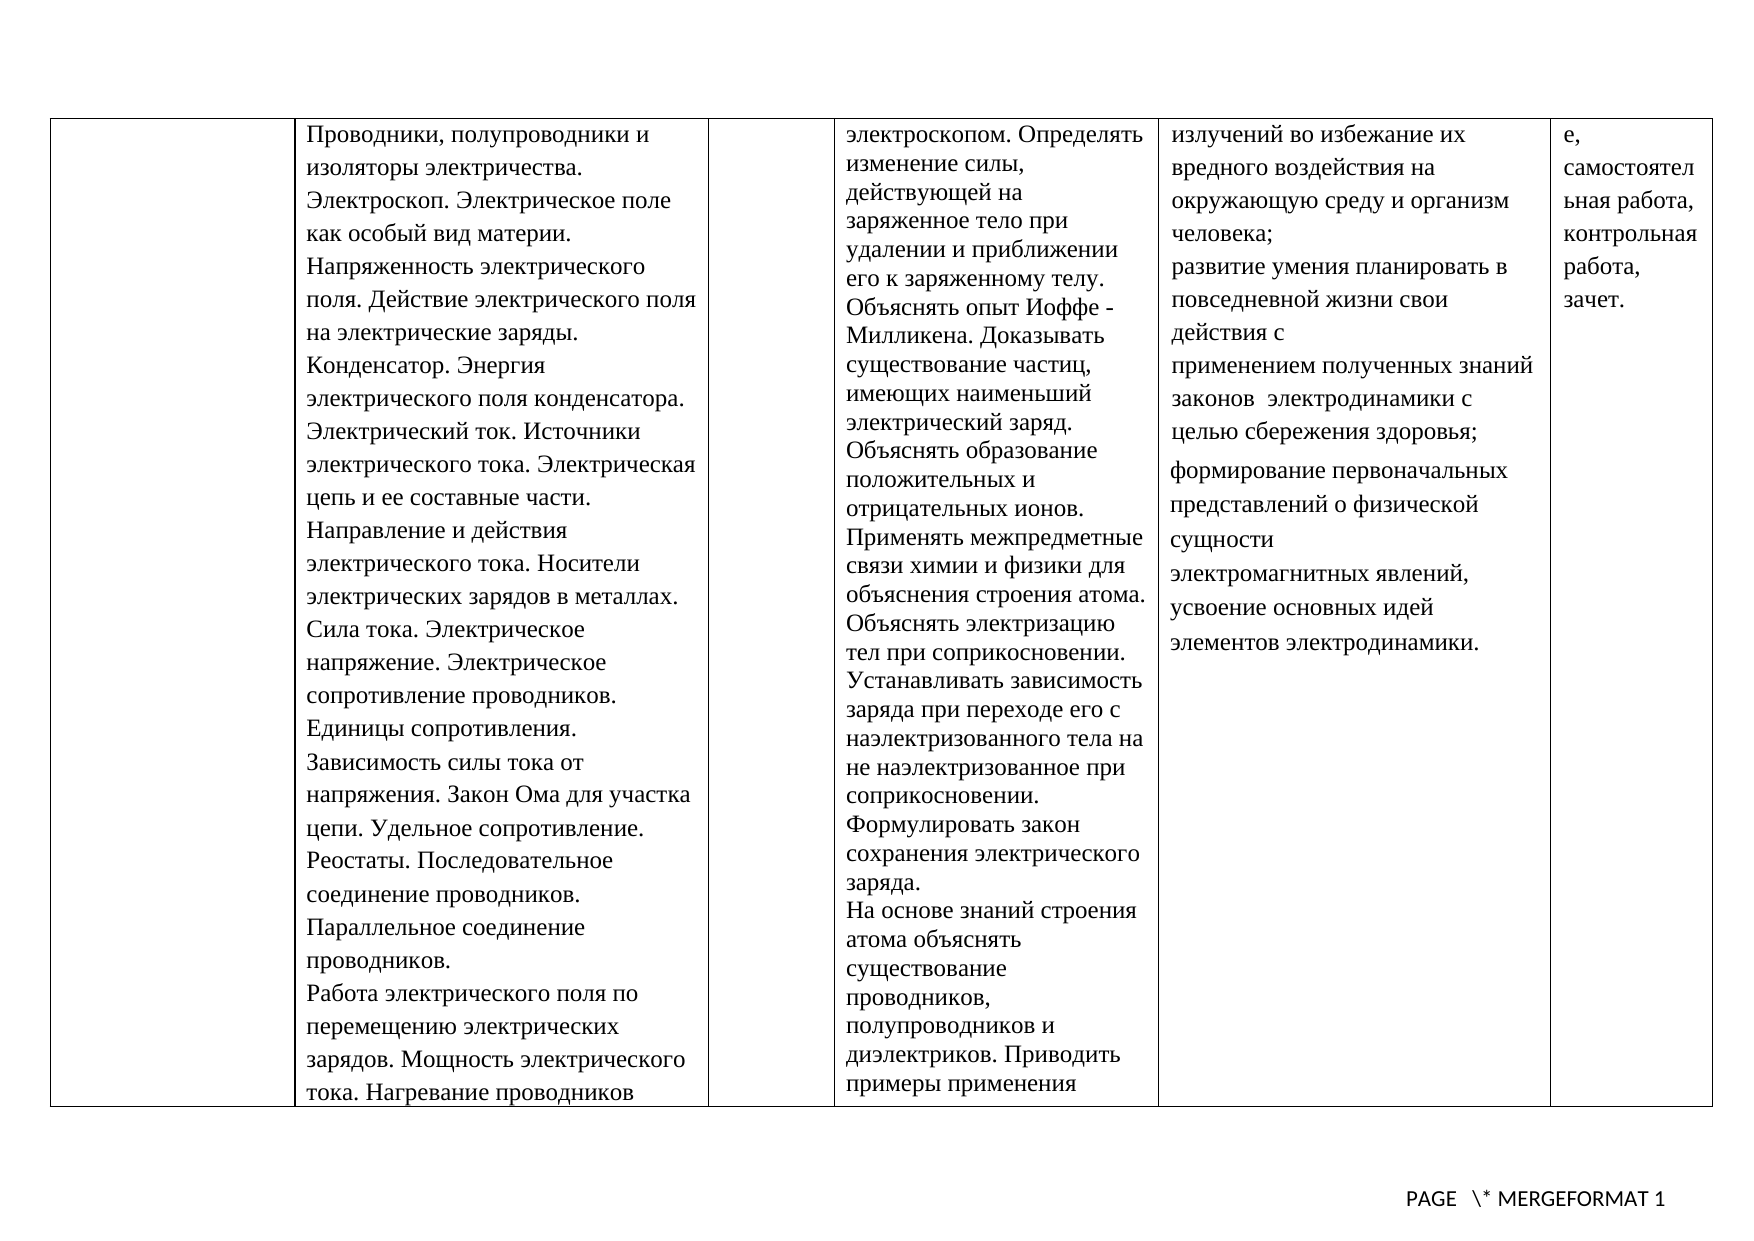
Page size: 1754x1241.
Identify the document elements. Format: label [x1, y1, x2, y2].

table_cell [709, 119, 834, 1106]
table_cell [1551, 119, 1712, 1106]
table_cell [51, 119, 294, 1106]
table_cell [296, 119, 708, 1106]
table_cell [835, 119, 1158, 1106]
table_cell [1159, 119, 1550, 1106]
